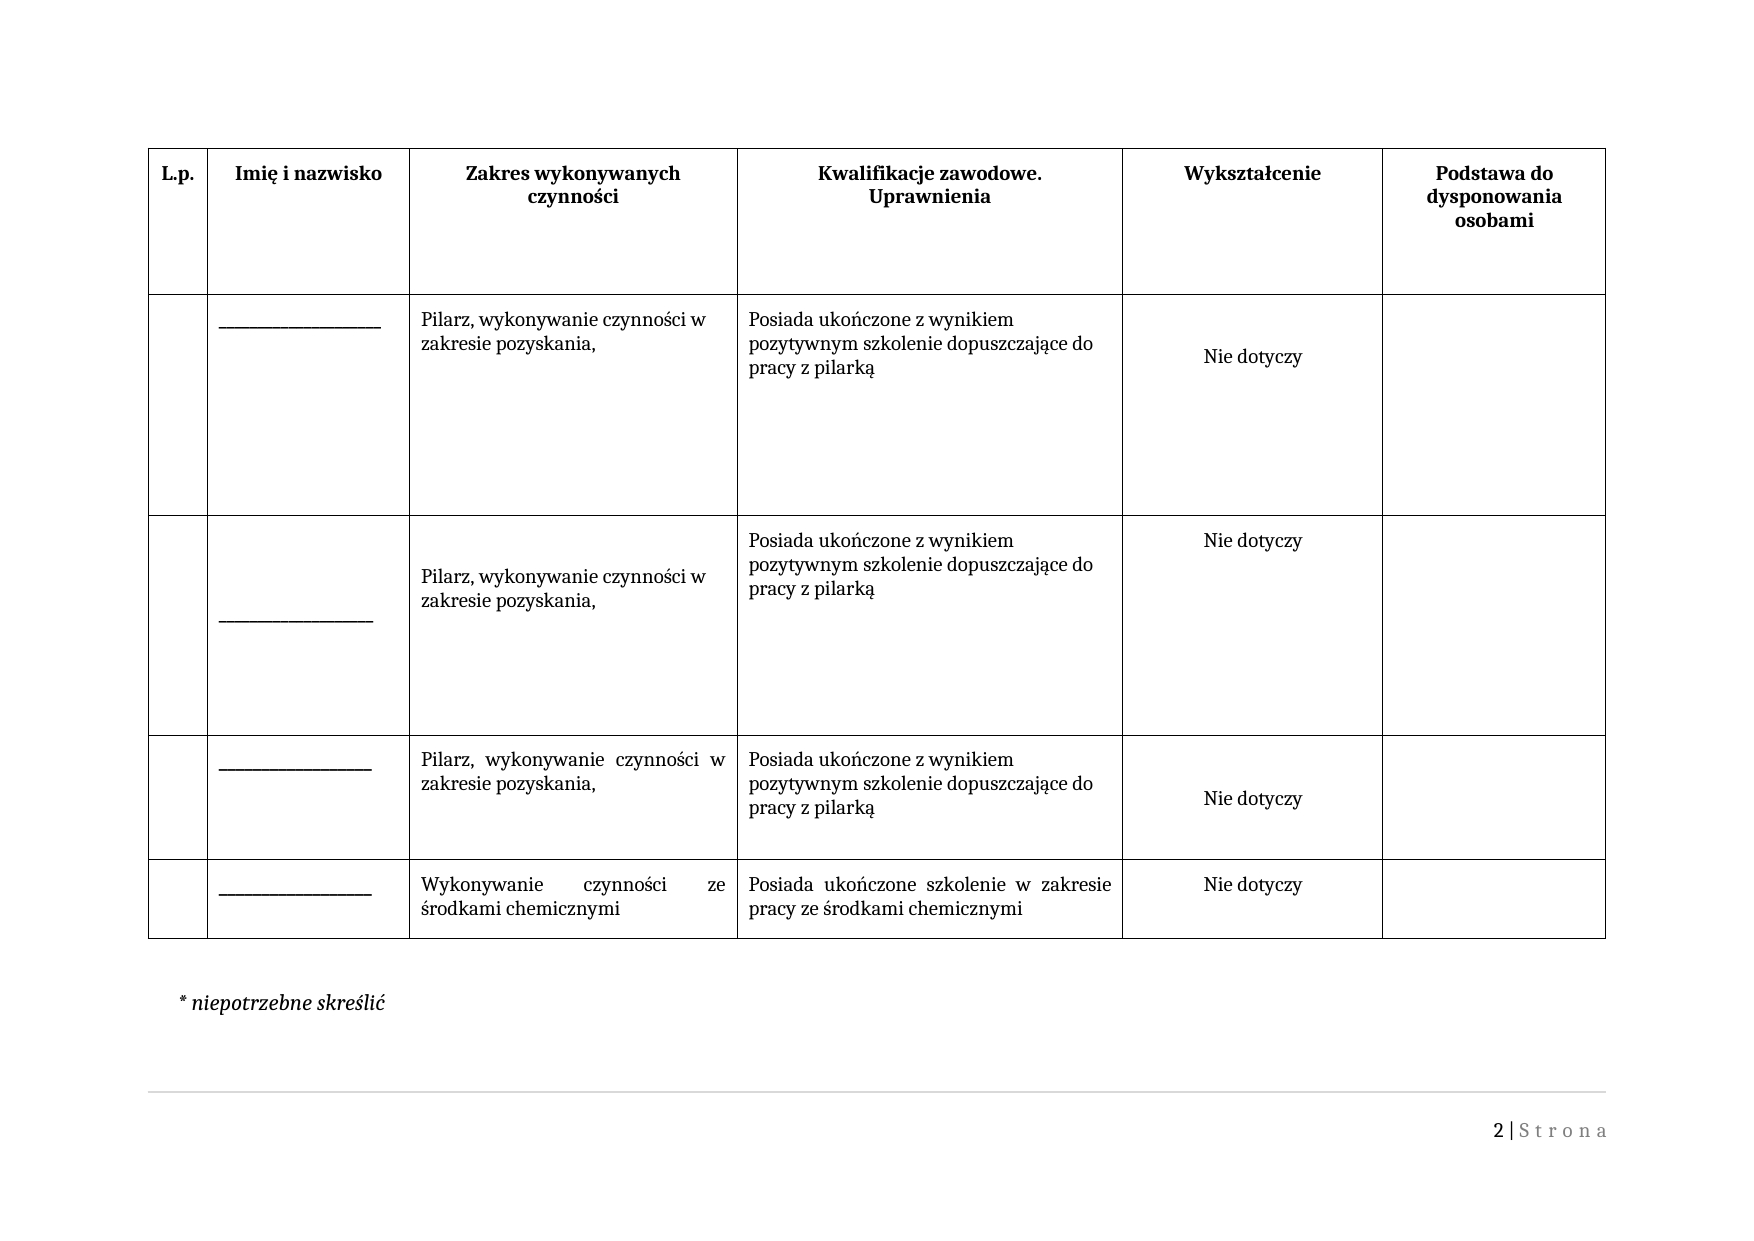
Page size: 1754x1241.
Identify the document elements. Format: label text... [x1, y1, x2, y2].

table_header Wykształcenie [1123, 149, 1382, 294]
table_cell Wykonywanie czynności ze środkami chemicznymi [410, 860, 737, 938]
table_header Podstawa do dysponowania osobami [1383, 149, 1605, 294]
table_cell Posiada ukończone z wynikiem pozytywnym szkolenie dopuszczające do pracy z pilarką [738, 736, 1122, 859]
text * niepotrzebne skreślić [177, 990, 1606, 1016]
table_cell [149, 736, 207, 859]
table_cell Posiada ukończone z wynikiem pozytywnym szkolenie dopuszczające do pracy z pilarką [738, 516, 1122, 734]
table_cell ____________________ [208, 516, 409, 734]
table_header Kwalifikacje zawodowe. Uprawnienia [738, 149, 1122, 294]
table_cell [1383, 516, 1605, 734]
table_cell [149, 295, 207, 515]
table_cell __________________ [208, 860, 409, 938]
table_cell [149, 516, 207, 734]
table_cell Nie dotyczy [1123, 860, 1382, 938]
table_cell Nie dotyczy [1123, 736, 1382, 859]
table_cell Pilarz, wykonywanie czynności w zakresie pozyskania, [410, 736, 737, 859]
table_cell Nie dotyczy [1123, 516, 1382, 734]
table_cell __________________ [208, 736, 409, 859]
table_cell Pilarz, wykonywanie czynności w zakresie pozyskania, [410, 516, 737, 734]
table_cell Posiada ukończone z wynikiem pozytywnym szkolenie dopuszczające do pracy z pilarką [738, 295, 1122, 515]
table_header Zakres wykonywanych czynności [410, 149, 737, 294]
table_cell [149, 860, 207, 938]
table_cell Nie dotyczy [1123, 295, 1382, 515]
table_cell Posiada ukończone szkolenie w zakresie pracy ze środkami chemicznymi [738, 860, 1122, 938]
table_header Imię i nazwisko [208, 149, 409, 294]
table_cell Pilarz, wykonywanie czynności w zakresie pozyskania, [410, 295, 737, 515]
table_cell [1383, 860, 1605, 938]
table_cell [1383, 736, 1605, 859]
table_cell [1383, 295, 1605, 515]
table_cell _____________________ [208, 295, 409, 515]
table_header L.p. [149, 149, 207, 294]
